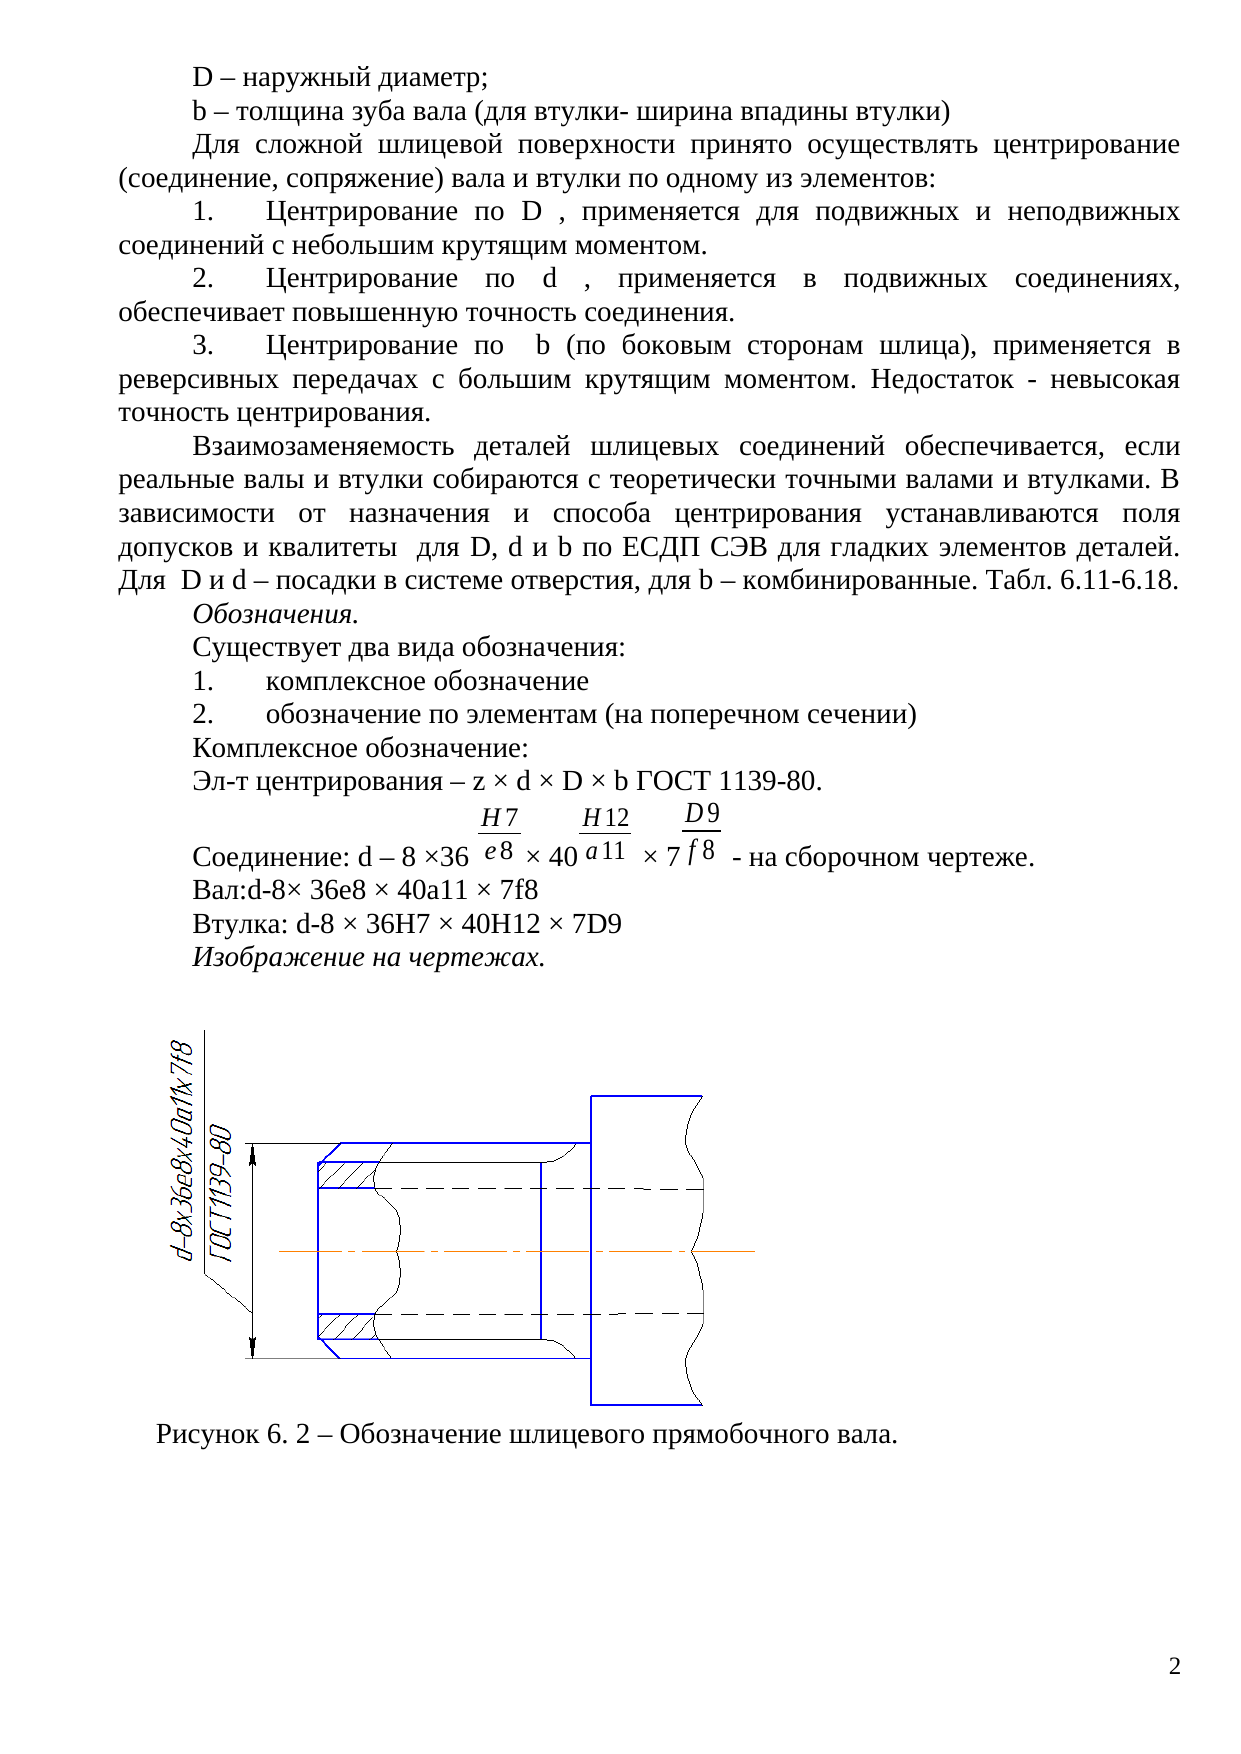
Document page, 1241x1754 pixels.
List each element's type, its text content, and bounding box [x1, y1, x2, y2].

text Эл-т центрирования – z × d × D × b ГОСТ 1139-80. [118, 763, 1181, 797]
list Центрирование по d , применяется в подвижных соединениях, обеспечивает повышенную точность соединения. [118, 260, 1181, 327]
text Соединение: d – 8 ×36 × 40 × 7 - на сборочном чертеже. [118, 797, 1181, 872]
text Рисунок 6. 2 – Обозначение шлицевого прямобочного вала. [156, 1416, 1181, 1449]
text D – наружный диаметр; [118, 59, 1181, 93]
text Взаимозаменяемость деталей шлицевых соединений обеспечивается, если реальные валы и втулки собираются с теоретически точными валами и втулками. В зависимости от назначения и способа центрирования устанавливаются поля допусков и квалитеты для D, d и b по ЕСДП СЭВ для гладких элементов деталей. Для D и d – посадки в системе отверстия, для b – комбинированные. Табл. 6.11-6.18. [118, 428, 1181, 596]
text Существует два вида обозначения: [118, 629, 1181, 663]
list Центрирование по b (по боковым сторонам шлица), применяется в реверсивных передачах с большим крутящим моментом. Недостаток - невысокая точность центрирования. [118, 327, 1181, 428]
text b – толщина зуба вала (для втулки- ширина впадины втулки) [118, 93, 1181, 126]
list обозначение по элементам (на поперечном сечении) [118, 696, 1181, 730]
text Вал:d-8× 36e8 × 40a11 × 7f8 [118, 872, 1181, 906]
list комплексное обозначение [118, 663, 1181, 696]
text Комплексное обозначение: [118, 730, 1181, 763]
picture [155, 1006, 762, 1417]
text Втулка: d-8 × 36H7 × 40H12 × 7D9 [118, 906, 1181, 939]
text Изображение на чертежах. [118, 939, 1181, 973]
text Обозначения. [118, 596, 1181, 629]
list Центрирование по D , применяется для подвижных и неподвижных соединений с небольшим крутящим моментом. [118, 193, 1181, 260]
text Для сложной шлицевой поверхности принято осуществлять центрирование (соединение, сопряжение) вала и втулки по одному из элементов: [118, 126, 1181, 193]
